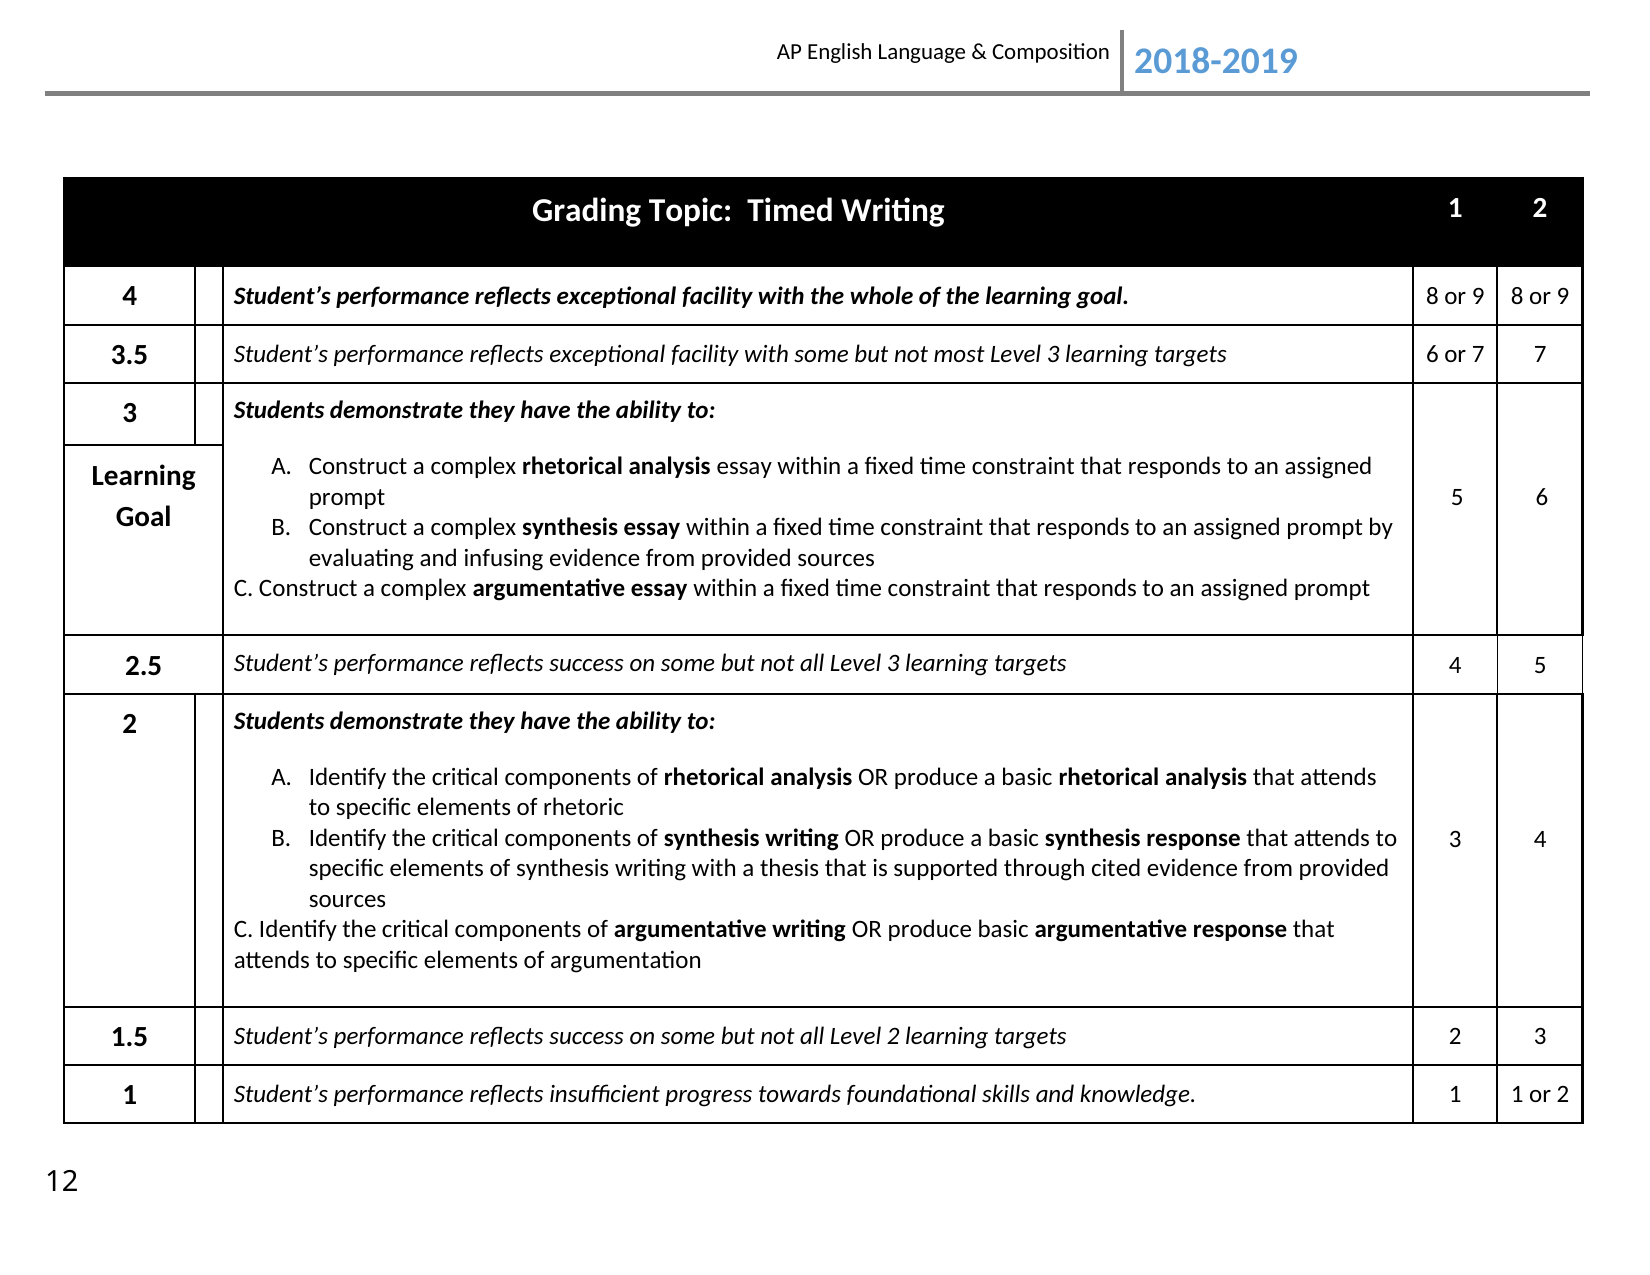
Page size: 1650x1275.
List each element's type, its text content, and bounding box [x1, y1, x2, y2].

table_cell 2 [1414, 1008, 1496, 1064]
table_cell 5 [1414, 384, 1496, 634]
table_cell 2 [65, 695, 194, 1006]
table_cell 4 [1414, 636, 1497, 693]
table_cell Student’s performance reflects success on some but not all Level 3 learning targets [224, 636, 1412, 693]
table_cell [196, 267, 222, 323]
table_cell 3 [1414, 695, 1496, 1006]
table_cell 2.5 [65, 636, 222, 693]
table_cell 1 [65, 1066, 194, 1122]
table_cell 6 [1498, 384, 1581, 634]
table_cell 6 or 7 [1414, 326, 1496, 382]
table_cell 7 [1498, 326, 1581, 382]
table_cell [196, 1008, 222, 1064]
table_cell 4 [65, 267, 194, 323]
table_cell [196, 384, 222, 444]
table_cell Students demonstrate they have the ability to: Identify the critical components of rhetorical analysis OR produce a basic rhetorical analysis that attends to specific elements of rhetoric Identify the critical components of synthesis writing OR produce a basic synthesis response that attends to specific elements of synthesis writing with a thesis that is supported through cited evidence from provided sources C. Identify the critical components of argumentative writing OR produce basic argumentative response that attends to specific elements of argumentation [224, 695, 1412, 1006]
table_cell [196, 326, 222, 382]
table_cell Learning Goal [65, 446, 222, 634]
table_cell Student’s performance reflects insufficient progress towards foundational skills and knowledge. [224, 1066, 1412, 1122]
table_cell 3 [65, 384, 194, 444]
table_cell 3.5 [65, 326, 194, 382]
table_cell Student’s performance reflects exceptional facility with the whole of the learning goal. [224, 267, 1412, 323]
table_cell 5 [1498, 636, 1582, 693]
table_cell Student’s performance reflects success on some but not all Level 2 learning targets [224, 1008, 1412, 1064]
table_cell 8 or 9 [1498, 267, 1581, 323]
table_cell Students demonstrate they have the ability to: Construct a complex rhetorical analysis essay within a fixed time constraint that responds to an assigned prompt Construct a complex synthesis essay within a fixed time constraint that responds to an assigned prompt by evaluating and infusing evidence from provided sources C. Construct a complex argumentative essay within a fixed time constraint that responds to an assigned prompt [224, 384, 1412, 634]
table_cell [196, 1066, 222, 1122]
table_cell 8 or 9 [1414, 267, 1496, 323]
table_cell 1 [1414, 1066, 1496, 1122]
table_header 2 [1498, 179, 1581, 265]
table_cell 1 or 2 [1498, 1066, 1581, 1122]
table_header Grading Topic: Timed Writing [65, 179, 1412, 265]
table_cell [196, 695, 222, 1006]
table_cell 4 [1498, 695, 1581, 1006]
table_cell Student’s performance reflects exceptional facility with some but not most Level 3 learning targets [224, 326, 1412, 382]
table_cell 1.5 [65, 1008, 194, 1064]
table_header 1 [1414, 179, 1496, 265]
table_cell 3 [1498, 1008, 1581, 1064]
